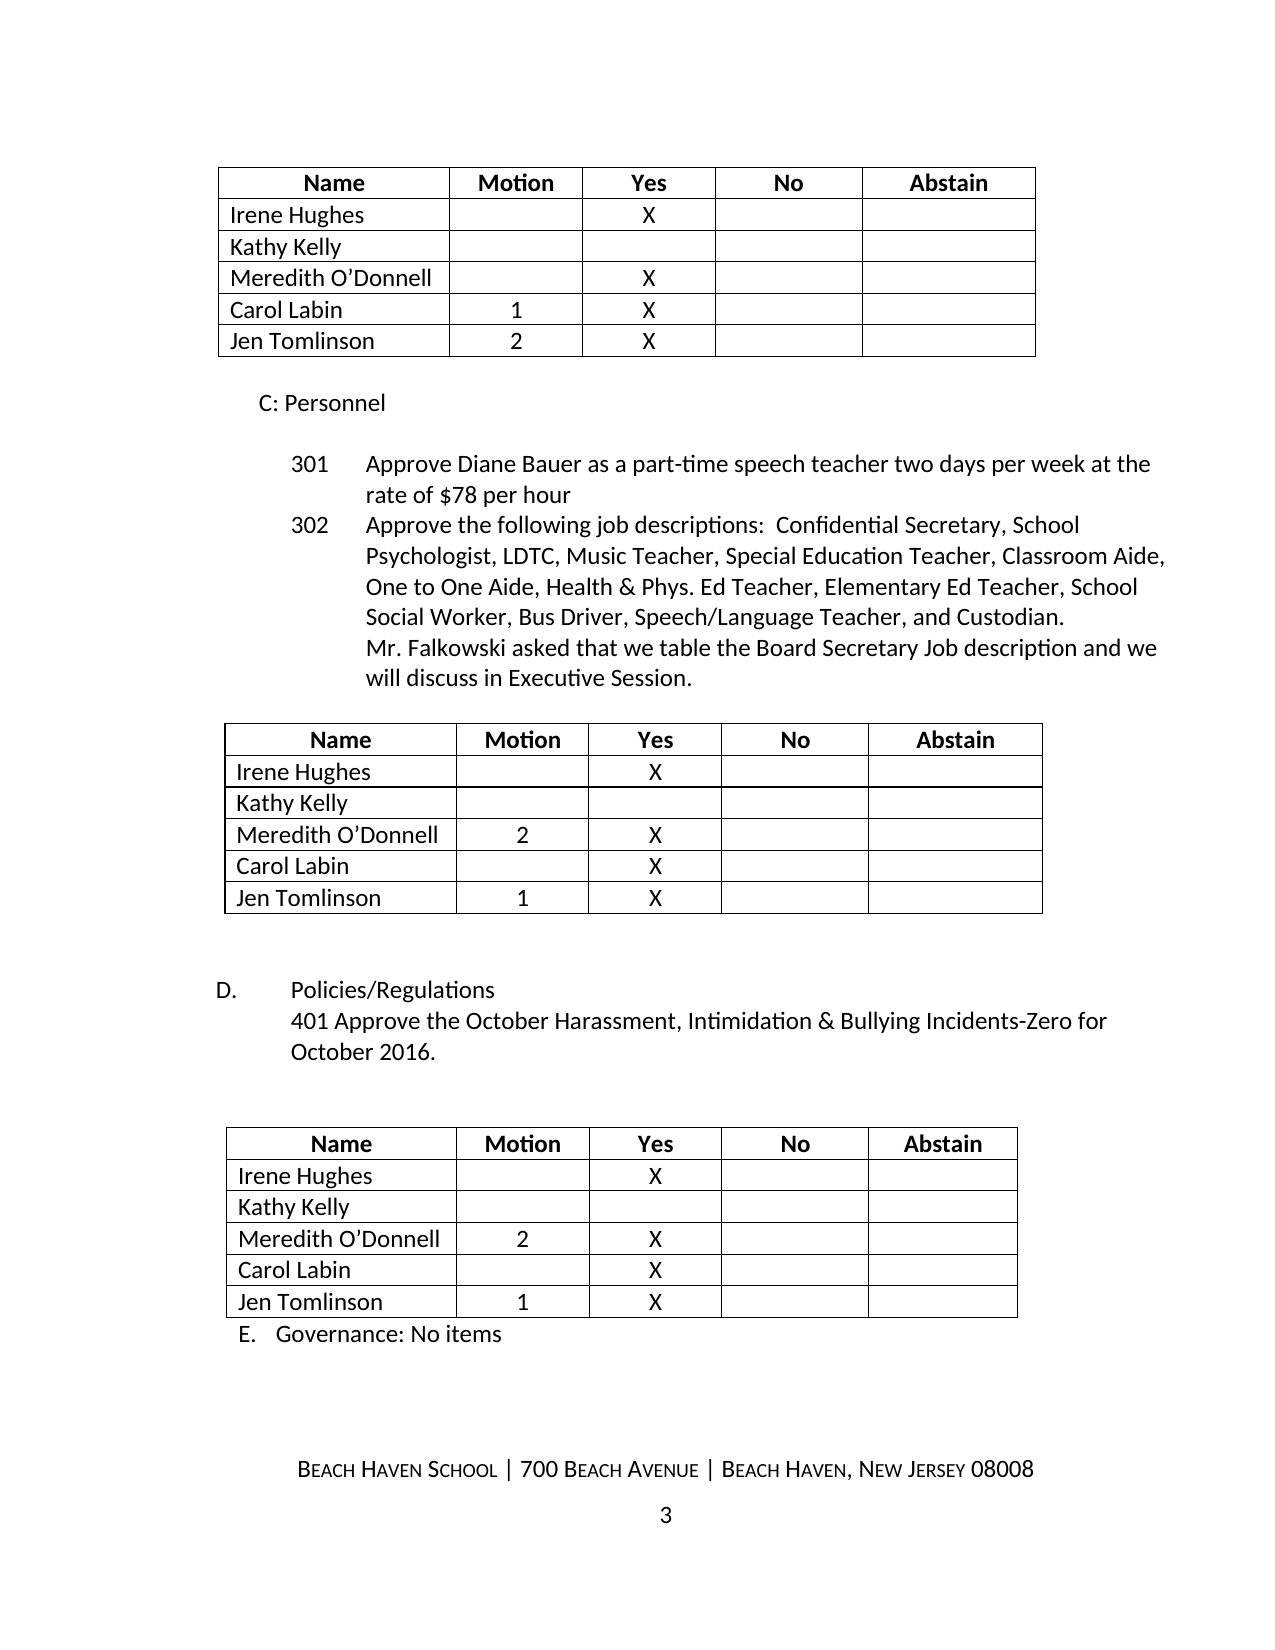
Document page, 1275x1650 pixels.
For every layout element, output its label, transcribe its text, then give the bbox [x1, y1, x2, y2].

table_cell X [583, 325, 715, 356]
table_cell Kathy Kelly [226, 788, 456, 818]
table_cell [589, 788, 721, 818]
table_cell [722, 1223, 868, 1253]
table_cell 1 [457, 882, 588, 913]
table_cell [869, 1223, 1017, 1253]
table_header No [716, 168, 862, 198]
table_cell [869, 788, 1042, 818]
table_cell Irene Hughes [227, 1160, 456, 1190]
table_cell [457, 1160, 589, 1190]
table_cell [869, 1286, 1017, 1317]
table_header Motion [457, 724, 588, 755]
table_cell X [590, 1160, 721, 1190]
table_header Motion [457, 1128, 589, 1159]
table_cell [722, 1191, 868, 1222]
table_cell [869, 756, 1042, 786]
table_cell [869, 819, 1042, 849]
table_cell Carol Labin [227, 1255, 456, 1285]
table_header Motion [450, 168, 582, 198]
table_cell [722, 819, 868, 849]
table_cell [457, 851, 588, 881]
table_cell [590, 1191, 721, 1222]
table_cell X [583, 294, 715, 324]
table_cell Meredith O’Donnell [226, 819, 456, 849]
table_cell [716, 231, 862, 261]
table_cell [457, 788, 588, 818]
table_cell [583, 231, 715, 261]
table_cell Kathy Kelly [227, 1191, 456, 1222]
table_cell [722, 882, 868, 913]
text 301 Approve Diane Bauer as a part-time speech teacher two days per week at the rate of $78 per hour [291, 448, 1191, 509]
table_cell [457, 1255, 589, 1285]
table_cell [450, 199, 582, 230]
table_cell [863, 262, 1035, 293]
text C: Personnel [178, 387, 1191, 418]
table_cell [869, 1191, 1017, 1222]
table_cell [722, 756, 868, 786]
table_cell X [590, 1255, 721, 1285]
table_cell X [589, 819, 721, 849]
table_header No [722, 1128, 868, 1159]
table_cell 1 [457, 1286, 589, 1317]
table_cell [722, 788, 868, 818]
table_cell [863, 199, 1035, 230]
table_cell X [589, 756, 721, 786]
table_header Name [219, 168, 449, 198]
table_cell [457, 756, 588, 786]
table_cell [869, 1160, 1017, 1190]
table_cell [716, 325, 862, 356]
table_cell Carol Labin [219, 294, 449, 324]
table_header Name [226, 724, 456, 755]
table_cell [457, 1191, 589, 1222]
table_cell X [589, 851, 721, 881]
table_cell Meredith O’Donnell [227, 1223, 456, 1253]
table_cell Jen Tomlinson [226, 882, 456, 913]
table_cell X [590, 1223, 721, 1253]
table_cell [450, 262, 582, 293]
table_cell [863, 325, 1035, 356]
list Governance: No items [238, 1318, 1191, 1348]
table_header Yes [590, 1128, 721, 1159]
table_cell [722, 1255, 868, 1285]
table_cell Irene Hughes [219, 199, 449, 230]
table_cell 1 [450, 294, 582, 324]
table_header Abstain [869, 1128, 1017, 1159]
list Policies/Regulations [216, 975, 1191, 1005]
table_cell 2 [457, 1223, 589, 1253]
table_cell Jen Tomlinson [227, 1286, 456, 1317]
table_cell [722, 1286, 868, 1317]
table_cell [869, 851, 1042, 881]
table_cell Kathy Kelly [219, 231, 449, 261]
text Mr. Falkowski asked that we table the Board Secretary Job description and we will discuss in Executive Session. [366, 632, 1191, 693]
table_header Yes [583, 168, 715, 198]
table_cell 2 [450, 325, 582, 356]
table_cell X [583, 199, 715, 230]
text 302 Approve the following job descriptions: Confidential Secretary, School Psychologist, LDTC, Music Teacher, Special Education Teacher, Classroom Aide, One to One Aide, Health & Phys. Ed Teacher, Elementary Ed Teacher, School Social Worker, Bus Driver, Speech/Language Teacher, and Custodian. [291, 509, 1191, 632]
table_cell X [583, 262, 715, 293]
table_cell [450, 231, 582, 261]
table_cell Carol Labin [226, 851, 456, 881]
table_cell [716, 262, 862, 293]
table_header Abstain [869, 724, 1042, 755]
table_cell [716, 199, 862, 230]
table_cell [722, 1160, 868, 1190]
table_cell Meredith O’Donnell [219, 262, 449, 293]
text 401 Approve the October Harassment, Intimidation & Bullying Incidents-Zero for October 2016. [291, 1005, 1191, 1066]
table_cell [863, 294, 1035, 324]
table_header Yes [589, 724, 721, 755]
table_cell [869, 882, 1042, 913]
table_cell [722, 851, 868, 881]
table_cell [863, 231, 1035, 261]
table_cell Irene Hughes [226, 756, 456, 786]
table_cell X [589, 882, 721, 913]
table_cell 2 [457, 819, 588, 849]
table_header No [722, 724, 868, 755]
table_cell [869, 1255, 1017, 1285]
table_cell Jen Tomlinson [219, 325, 449, 356]
table_header Abstain [863, 168, 1035, 198]
table_header Name [227, 1128, 456, 1159]
table_cell X [590, 1286, 721, 1317]
table_cell [716, 294, 862, 324]
